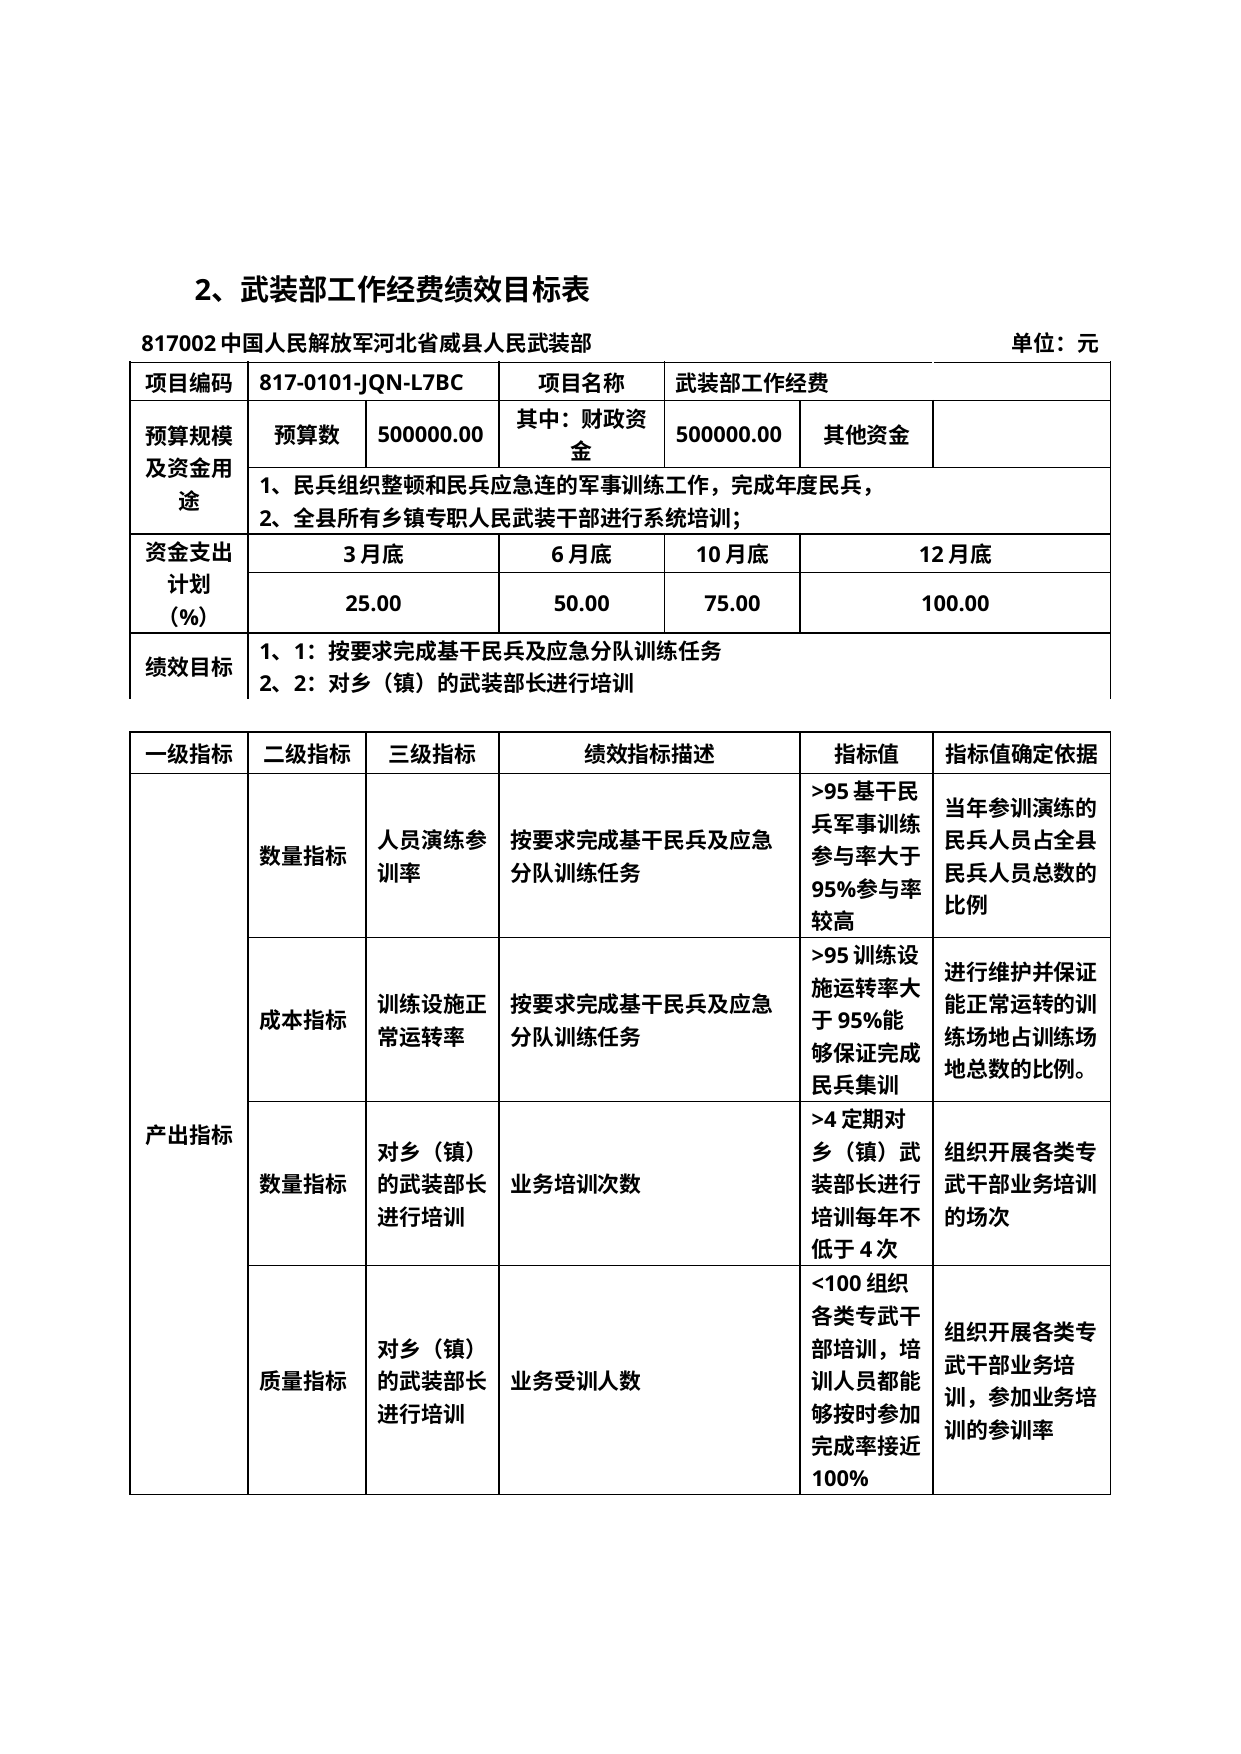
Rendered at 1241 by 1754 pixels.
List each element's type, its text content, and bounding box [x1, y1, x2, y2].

table_cell 1、民兵组织整顿和民兵应急连的军事训练工作，完成年度民兵， 2、全县所有乡镇专职人民武装干部进行系统培训； [249, 468, 1110, 533]
table_cell 训练设施正常运转率 [367, 938, 498, 1101]
table_cell 成本指标 [249, 938, 365, 1101]
table_cell 6月底 [500, 535, 664, 571]
table_header 二级指标 [249, 733, 365, 772]
table_cell 业务培训次数 [500, 1102, 799, 1264]
table_cell >95训练设施运转率大于95%能够保证完成民兵集训 [801, 938, 932, 1101]
table_cell <100组织各类专武干部培训，培训人员都能够按时参加完成率接近100% [801, 1266, 932, 1494]
table_cell 25.00 [249, 573, 498, 632]
table_header 一级指标 [131, 733, 247, 772]
table_cell 3月底 [249, 535, 498, 571]
table_cell 预算规模及资金用途 [131, 401, 247, 533]
table_cell 对乡（镇）的武装部长进行培训 [367, 1102, 498, 1264]
table_cell 817-0101-JQN-L7BC [249, 363, 498, 400]
table_cell 人员演练参训率 [367, 774, 498, 936]
table_cell 其他资金 [801, 401, 932, 466]
table_cell 组织开展各类专武干部业务培训，参加业务培训的参训率 [934, 1266, 1110, 1494]
table_cell 500000.00 [665, 401, 799, 466]
table_cell 绩效目标 [131, 634, 247, 698]
table_cell 10月底 [665, 535, 799, 571]
table_cell 质量指标 [249, 1266, 365, 1494]
table_cell >4定期对乡（镇）武装部长进行培训每年不低于4次 [801, 1102, 932, 1264]
table_cell 按要求完成基干民兵及应急分队训练任务 [500, 774, 799, 936]
table_cell 进行维护并保证能正常运转的训练场地占训练场地总数的比例。 [934, 938, 1110, 1101]
table_cell 12月底 [801, 535, 1110, 571]
table_cell 预算数 [249, 401, 365, 466]
table_cell 产出指标 [131, 774, 247, 1494]
table_cell 数量指标 [249, 1102, 365, 1264]
table_cell 50.00 [500, 573, 664, 632]
table_cell 其中：财政资金 [500, 401, 664, 466]
table_cell 项目编码 [131, 363, 247, 400]
table_cell [934, 401, 1110, 466]
table_cell 武装部工作经费 [665, 363, 1110, 400]
table_cell >95基干民兵军事训练参与率大于95%参与率较高 [801, 774, 932, 936]
table_cell 500000.00 [367, 401, 498, 466]
table_cell 组织开展各类专武干部业务培训的场次 [934, 1102, 1110, 1264]
table_cell 按要求完成基干民兵及应急分队训练任务 [500, 938, 799, 1101]
table_cell 资金支出计划（%） [131, 535, 247, 632]
table_cell 业务受训人数 [500, 1266, 799, 1494]
table_header 817002中国人民解放军河北省威县人民武装部 [131, 322, 932, 361]
table_header 三级指标 [367, 733, 498, 772]
table_header 绩效指标描述 [500, 733, 799, 772]
table_header 单位：元 [934, 322, 1110, 361]
table_cell 当年参训演练的民兵人员占全县民兵人员总数的比例 [934, 774, 1110, 936]
table_cell 对乡（镇）的武装部长进行培训 [367, 1266, 498, 1494]
table_header 指标值 [801, 733, 932, 772]
table_cell 项目名称 [500, 363, 664, 400]
table_cell 75.00 [665, 573, 799, 632]
table_cell 数量指标 [249, 774, 365, 936]
text 2、武装部工作经费绩效目标表 [136, 255, 1104, 320]
table_cell 100.00 [801, 573, 1110, 632]
table_header 指标值确定依据 [934, 733, 1110, 772]
table_cell 1、1：按要求完成基干民兵及应急分队训练任务 2、2：对乡（镇）的武装部长进行培训 [249, 634, 1110, 698]
